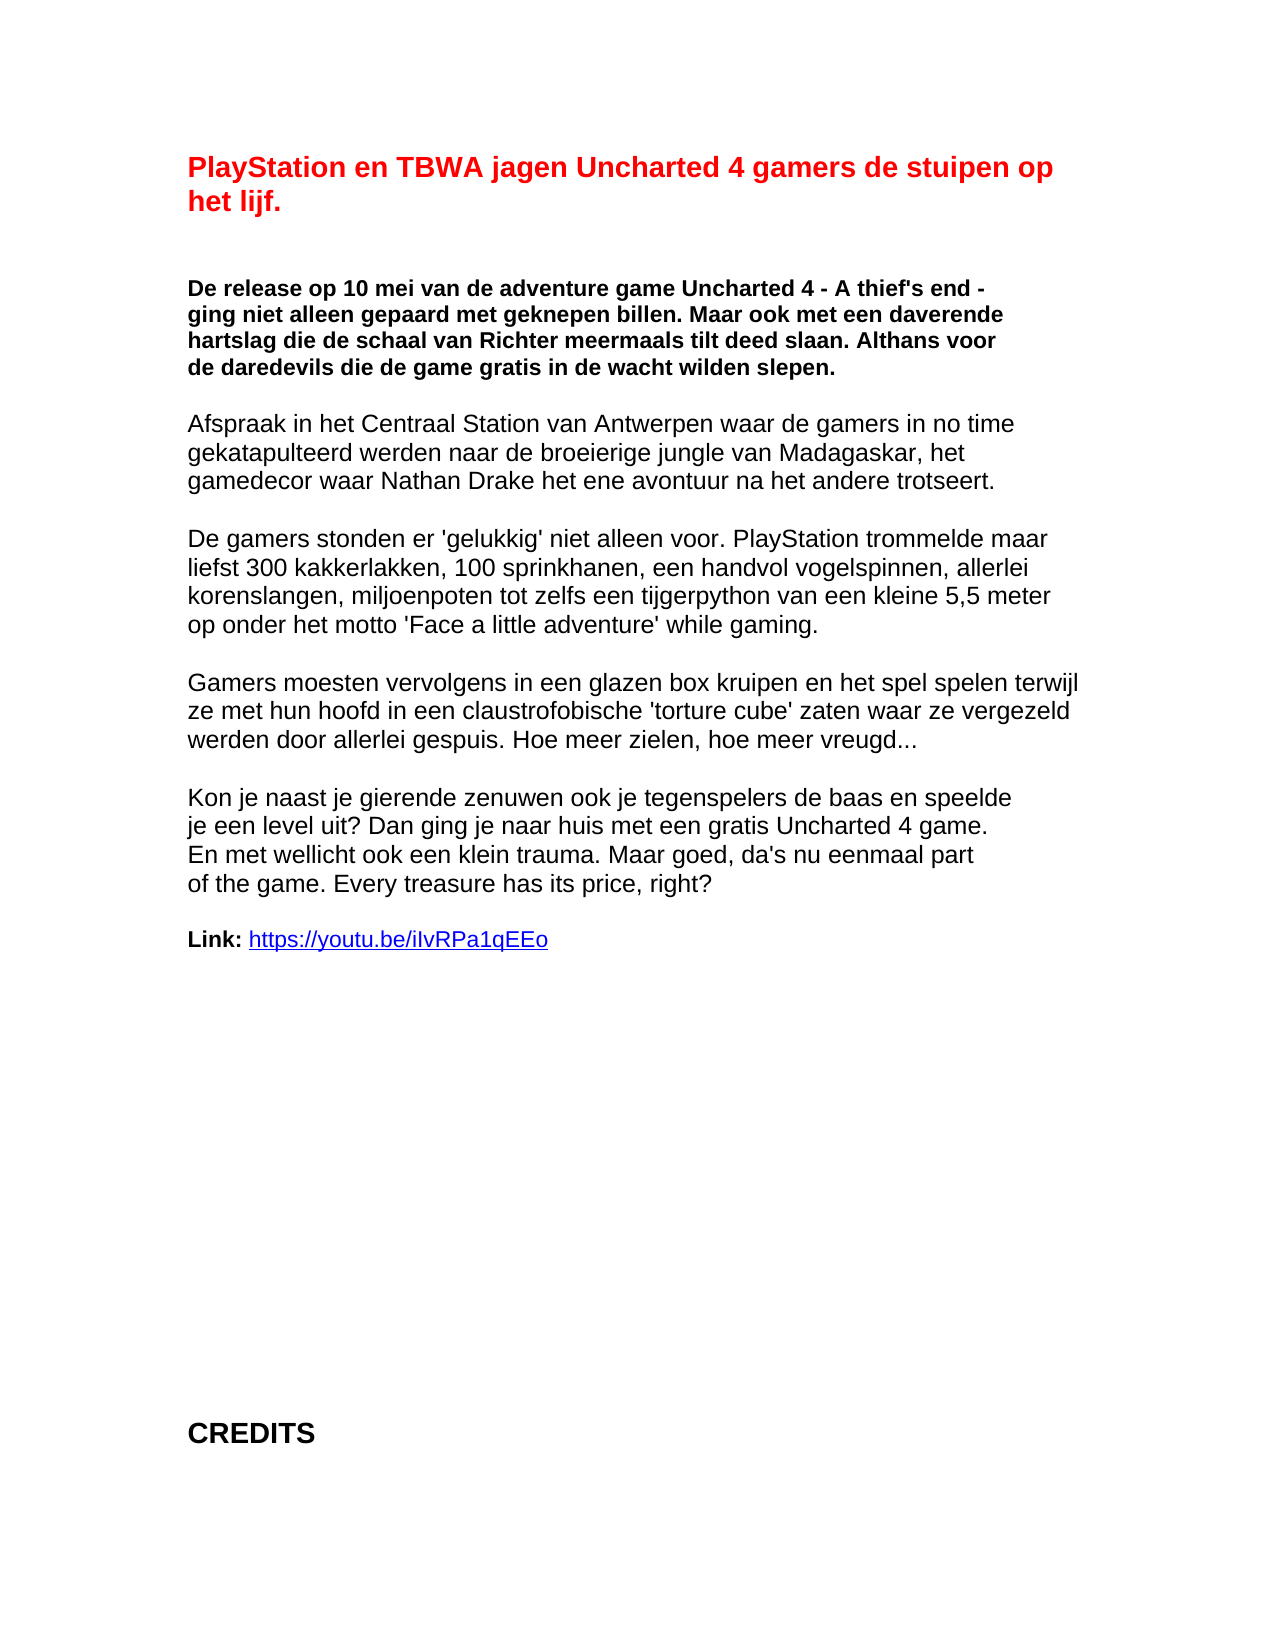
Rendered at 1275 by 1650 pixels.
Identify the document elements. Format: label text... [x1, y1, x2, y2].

text CREDITS [187, 1417, 1087, 1450]
text op onder het motto 'Face a little adventure' while gaming. [187, 610, 1087, 639]
text Kon je naast je gierende zenuwen ook je tegenspelers de baas en speelde je een level uit? Dan ging je naar huis met een gratis Uncharted 4 game. En met wellicht ook een klein trauma. Maar goed, da's nu eenmaal part of the game. Every treasure has its price, right? [187, 782, 1087, 897]
text Afspraak in het Centraal Station van Antwerpen waar de gamers in no time gekatapulteerd werden naar de broeierige jungle van Madagaskar, het gamedecor waar Nathan Drake het ene avontuur na het andere trotseert. [187, 409, 1087, 495]
text De release op 10 mei van de adventure game Uncharted 4 - A thief's end - ging niet alleen gepaard met geknepen billen. Maar ook met een daverende hartslag die de schaal van Richter meermaals tilt deed slaan. Althans voor de daredevils die de game gratis in de wacht wilden slepen. [187, 274, 1087, 380]
text De gamers stonden er 'gelukkig' niet alleen voor. PlayStation trommelde maar liefst 300 kakkerlakken, 100 sprinkhanen, een handvol vogelspinnen, allerlei korenslangen, miljoenpoten tot zelfs een tijgerpython van een kleine 5,5 meter [187, 524, 1087, 610]
text Gamers moesten vervolgens in een glazen box kruipen en het spel spelen terwijl ze met hun hoofd in een claustrofobische 'torture cube' zaten waar ze vergezeld werden door allerlei gespuis. Hoe meer zielen, hoe meer vreugd... [187, 667, 1087, 754]
text Link: https://youtu.be/iIvRPa1qEEo [187, 926, 1087, 953]
text PlayStation en TBWA jagen Uncharted 4 gamers de stuipen op het lijf. [187, 150, 1087, 217]
